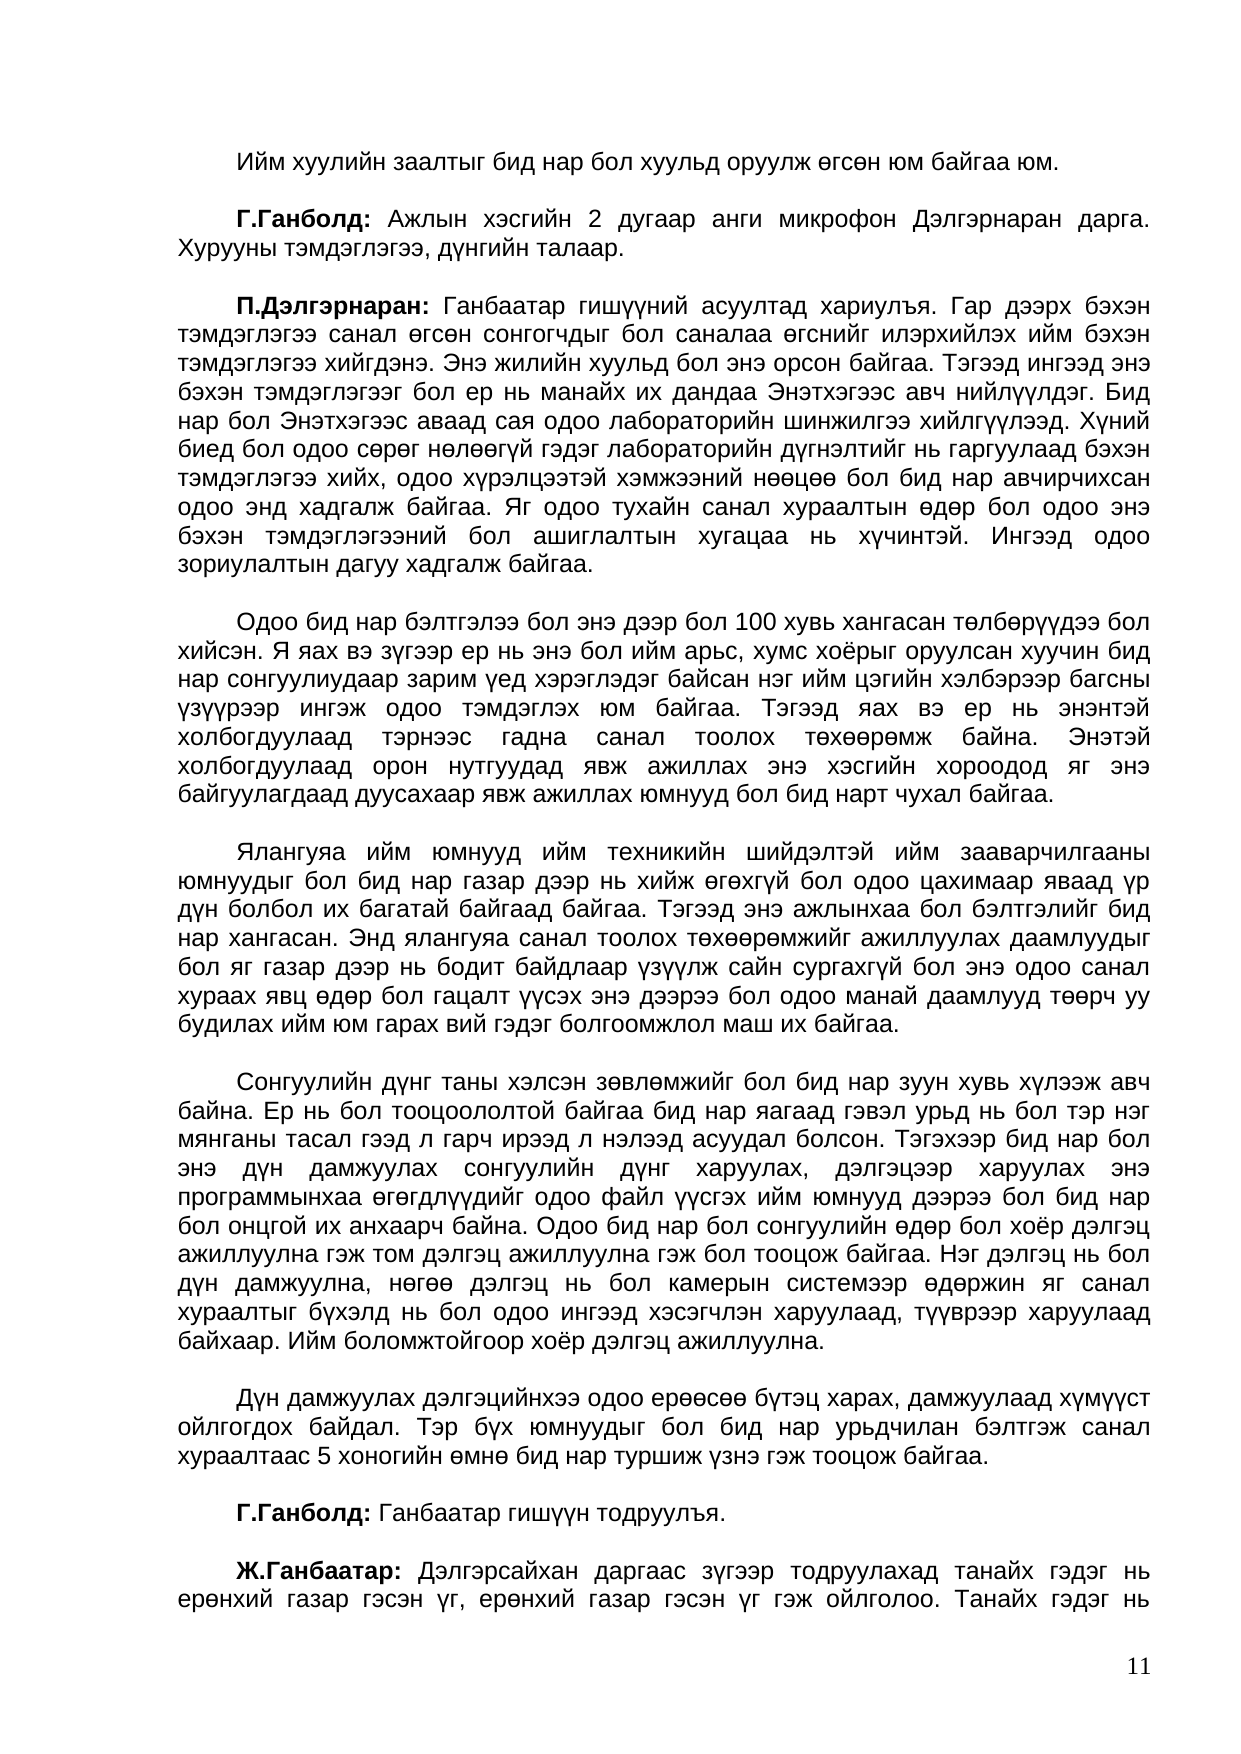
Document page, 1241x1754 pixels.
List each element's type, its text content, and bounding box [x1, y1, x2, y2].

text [177, 1556, 1152, 1613]
text Одоо бид нар бэлтгэлээ бол энэ дээр бол 100 хувь хангасан төлбөрүүдээ бол хийсэн. Я яах вэ зүгээр ер нь энэ бол ийм арьс, хумс хоёрыг оруулсан хуучин бид нар сонгуулиудаар зарим үед хэрэглэдэг байсан нэг ийм цэгийн хэлбэрээр багсны үзүүрээр ингэж одоо тэмдэглэх юм байгаа. Тэгээд яах вэ ер нь энэнтэй холбогдуулаад тэрнээс гадна санал тоолох төхөөрөмж байна. Энэтэй холбогдуулаад орон нутгуудад явж ажиллах энэ хэсгийн хороодод яг энэ байгуулагдаад дуусахаар явж ажиллах юмнууд бол бид нарт чухал байгаа. [177, 607, 1152, 808]
text Сонгуулийн дүнг таны хэлсэн зөвлөмжийг бол бид нар зуун хувь хүлээж авч байна. Ер нь бол тооцоололтой байгаа бид нар яагаад гэвэл урьд нь бол тэр нэг мянганы тасал гээд л гарч ирээд л нэлээд асуудал болсон. Тэгэхээр бид нар бол энэ дүн дамжуулах сонгуулийн дүнг харуулах, дэлгэцээр харуулах энэ программынхаа өгөгдлүүдийг одоо файл үүсгэх ийм юмнууд дээрээ бол бид нар бол онцгой их анхаарч байна. Одоо бид нар бол сонгуулийн өдөр бол хоёр дэлгэц ажиллуулна гэж том дэлгэц ажиллуулна гэж бол тооцож байгаа. Нэг дэлгэц нь бол дүн дамжуулна, нөгөө дэлгэц нь бол камерын системээр өдөржин яг санал хураалтыг бүхэлд нь бол одоо ингээд хэсэгчлэн харуулаад, түүврээр харуулаад байхаар. Ийм боломжтойгоор хоёр дэлгэц ажиллуулна. [177, 1067, 1152, 1354]
text Г.Ганболд: Ганбаатар гишүүн тодруулъя. [177, 1498, 1152, 1527]
text Ялангуяа ийм юмнууд ийм техникийн шийдэлтэй ийм зааварчилгааны юмнуудыг бол бид нар газар дээр нь хийж өгөхгүй бол одоо цахимаар яваад үр дүн болбол их багатай байгаад байгаа. Тэгээд энэ ажлынхаа бол бэлтгэлийг бид нар хангасан. Энд ялангуяа санал тоолох төхөөрөмжийг ажиллуулах даамлуудыг бол яг газар дээр нь бодит байдлаар үзүүлж сайн сургахгүй бол энэ одоо санал хураах явц өдөр бол гацалт үүсэх энэ дээрээ бол одоо манай даамлууд төөрч уу будилах ийм юм гарах вий гэдэг болгоомжлол маш их байгаа. [177, 837, 1152, 1038]
text Дүн дамжуулах дэлгэцийнхээ одоо ерөөсөө бүтэц харах, дамжуулаад хүмүүст ойлгогдох байдал. Тэр бүх юмнуудыг бол бид нар урьдчилан бэлтгэж санал хураалтаас 5 хоногийн өмнө бид нар туршиж үзнэ гэж тооцож байгаа. [177, 1383, 1152, 1469]
text П.Дэлгэрнаран: Ганбаатар гишүүний асуултад хариулъя. Гар дээрх бэхэн тэмдэглэгээ санал өгсөн сонгогчдыг бол саналаа өгснийг илэрхийлэх ийм бэхэн тэмдэглэгээ хийгдэнэ. Энэ жилийн хуульд бол энэ орсон байгаа. Тэгээд ингээд энэ бэхэн тэмдэглэгээг бол ер нь манайх их дандаа Энэтхэгээс авч нийлүүлдэг. Бид нар бол Энэтхэгээс аваад сая одоо лабораторийн шинжилгээ хийлгүүлээд. Хүний биед бол одоо сөрөг нөлөөгүй гэдэг лабораторийн дүгнэлтийг нь гаргуулаад бэхэн тэмдэглэгээ хийх, одоо хүрэлцээтэй хэмжээний нөөцөө бол бид нар авчирчихсан одоо энд хадгалж байгаа. Яг одоо тухайн санал хураалтын өдөр бол одоо энэ бэхэн тэмдэглэгээний бол ашиглалтын хугацаа нь хүчинтэй. Ингээд одоо зориулалтын дагуу хадгалж байгаа. [177, 291, 1152, 578]
text Г.Ганболд: Ажлын хэсгийн 2 дугаар анги микрофон Дэлгэрнаран дарга. Хурууны тэмдэглэгээ, дүнгийн талаар. [177, 204, 1152, 262]
text Ийм хуулийн заалтыг бид нар бол хуульд оруулж өгсөн юм байгаа юм. [177, 147, 1152, 176]
